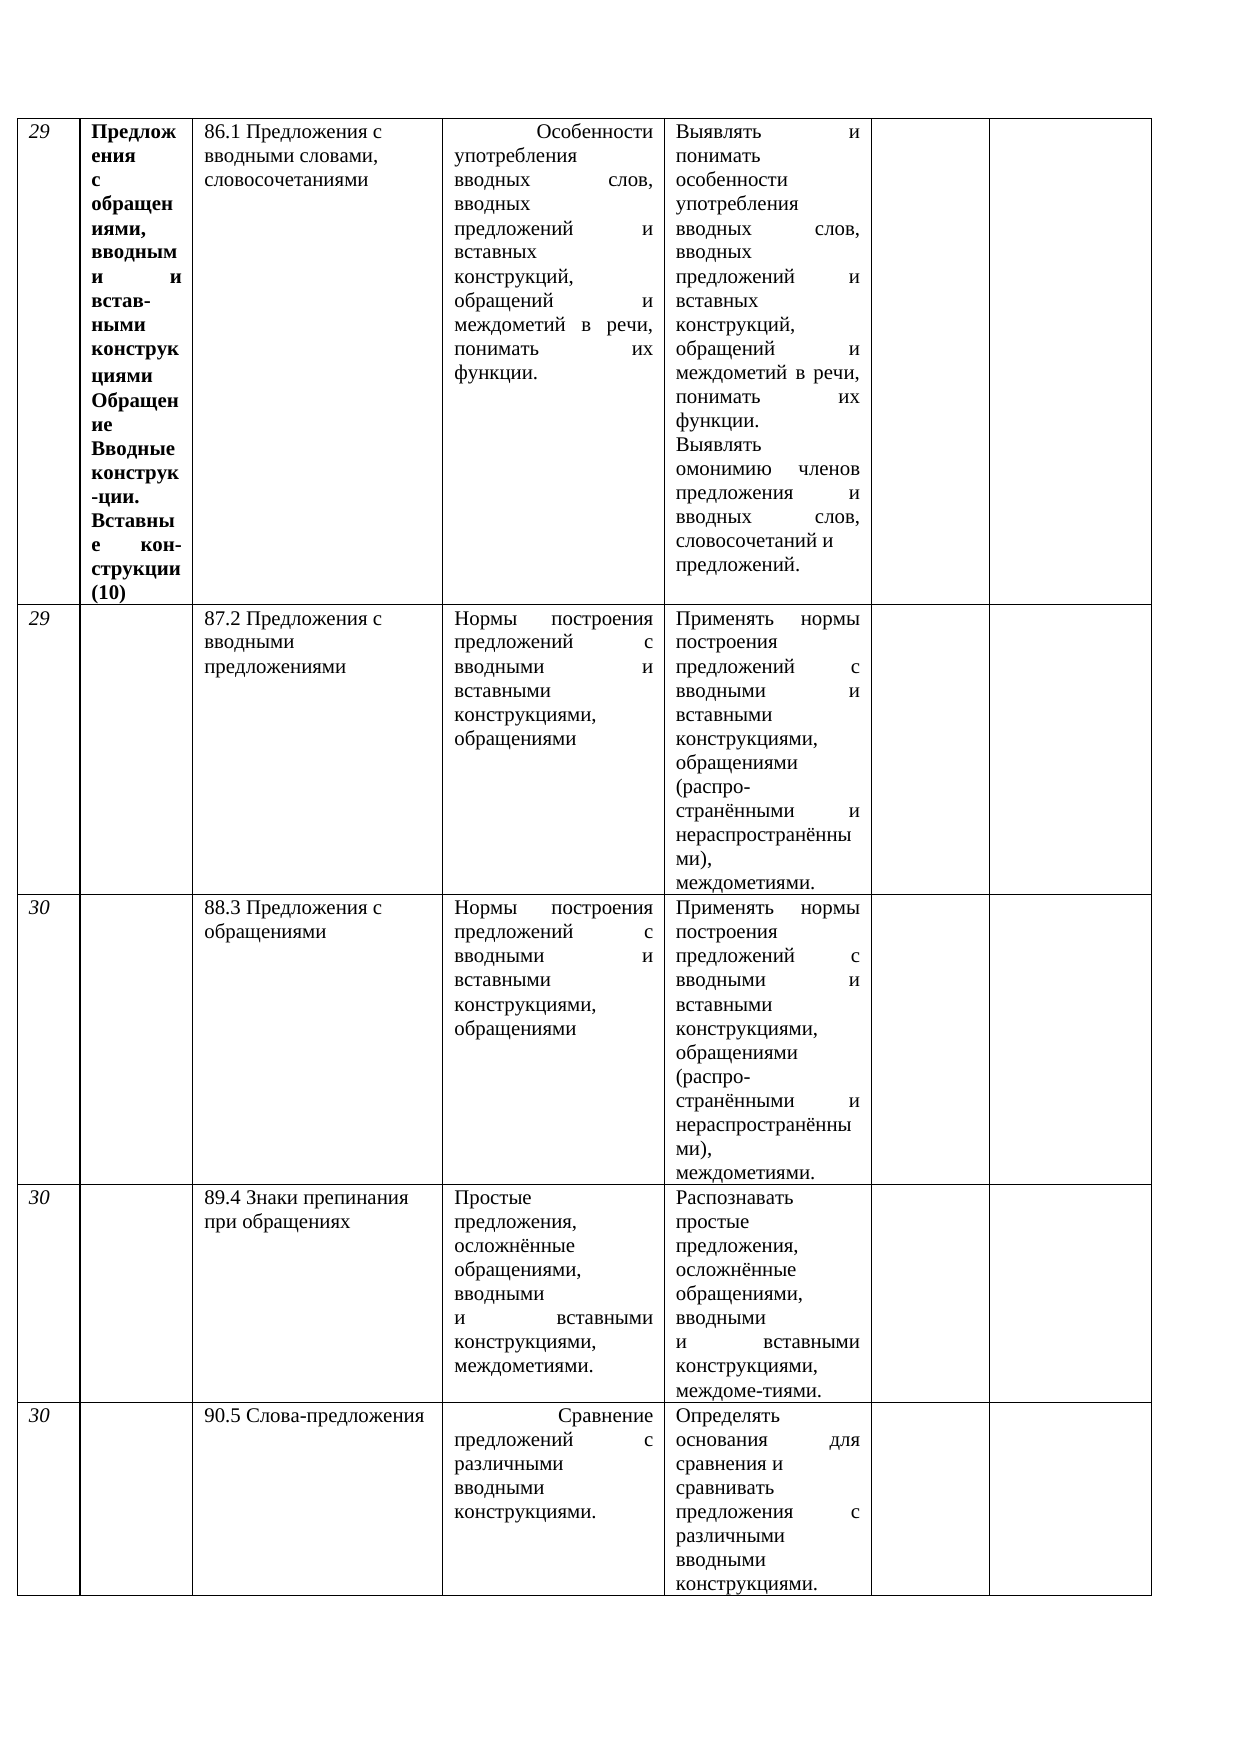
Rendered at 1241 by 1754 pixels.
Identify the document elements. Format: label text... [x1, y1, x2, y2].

table_cell Нормы построения предложений с вводными и вставными конструкциями, обращениями [443, 605, 664, 894]
table_cell [990, 119, 1151, 604]
table_cell [81, 1403, 192, 1595]
table_cell 90.5 Слова-предложения [193, 1403, 442, 1595]
table_cell 29 [18, 605, 79, 894]
table_cell 29 [18, 119, 79, 604]
table_cell [872, 1403, 989, 1595]
table_cell 88.3 Предложения с обращениями [193, 895, 442, 1184]
table_cell Простые предложения, осложнённые обращениями, вводными и вставными конструкциями, междометиями. [443, 1185, 664, 1402]
table_cell [81, 1185, 192, 1402]
table_cell Применять нормы построения предложений с вводными и вставными конструкциями, обращениями (распро-странёнными и нераспространёнными), междометиями. [665, 605, 871, 894]
table_cell Сравнение предложений с различными вводными конструкциями. [443, 1403, 664, 1595]
table_cell [872, 895, 989, 1184]
table_cell [872, 1185, 989, 1402]
table_cell 30 [18, 1403, 79, 1595]
table_cell [872, 605, 989, 894]
table_cell Особенности употребления вводных слов, вводных предложений и вставных конструкций, обращений и междометий в речи, понимать их функции. [443, 119, 664, 604]
table_cell Выявлять и понимать особенности употребления вводных слов, вводных предложений и вставных конструкций, обращений и междометий в речи, понимать их функции. Выявлять омонимию членов предложения и вводных слов, словосочетаний и предложений. [665, 119, 871, 604]
table_cell [81, 605, 192, 894]
table_cell [990, 1403, 1151, 1595]
table_cell Предложения с обращениями, вводными и встав-ными конструкциями Обращение Вводные конструк-ции. Вставные кон-струкции (10) [81, 119, 192, 604]
table_cell [872, 119, 989, 604]
table_cell 30 [18, 895, 79, 1184]
table_cell [990, 1185, 1151, 1402]
table_cell 89.4 Знаки препинания при обращениях [193, 1185, 442, 1402]
table_cell Нормы построения предложений с вводными и вставными конструкциями, обращениями [443, 895, 664, 1184]
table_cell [665, 1403, 871, 1595]
table_cell 30 [18, 1185, 79, 1402]
table_cell [81, 895, 192, 1184]
table_cell Распознавать простые предложения, осложнённые обращениями, вводными и вставными конструкциями, междоме-тиями. [665, 1185, 871, 1402]
table_cell [990, 605, 1151, 894]
table_cell 86.1 Предложения с вводными словами, словосочетаниями [193, 119, 442, 604]
table_cell 87.2 Предложения с вводными предложениями [193, 605, 442, 894]
table_cell [990, 895, 1151, 1184]
table_cell Применять нормы построения предложений с вводными и вставными конструкциями, обращениями (распро-странёнными и нераспространёнными), междометиями. [665, 895, 871, 1184]
